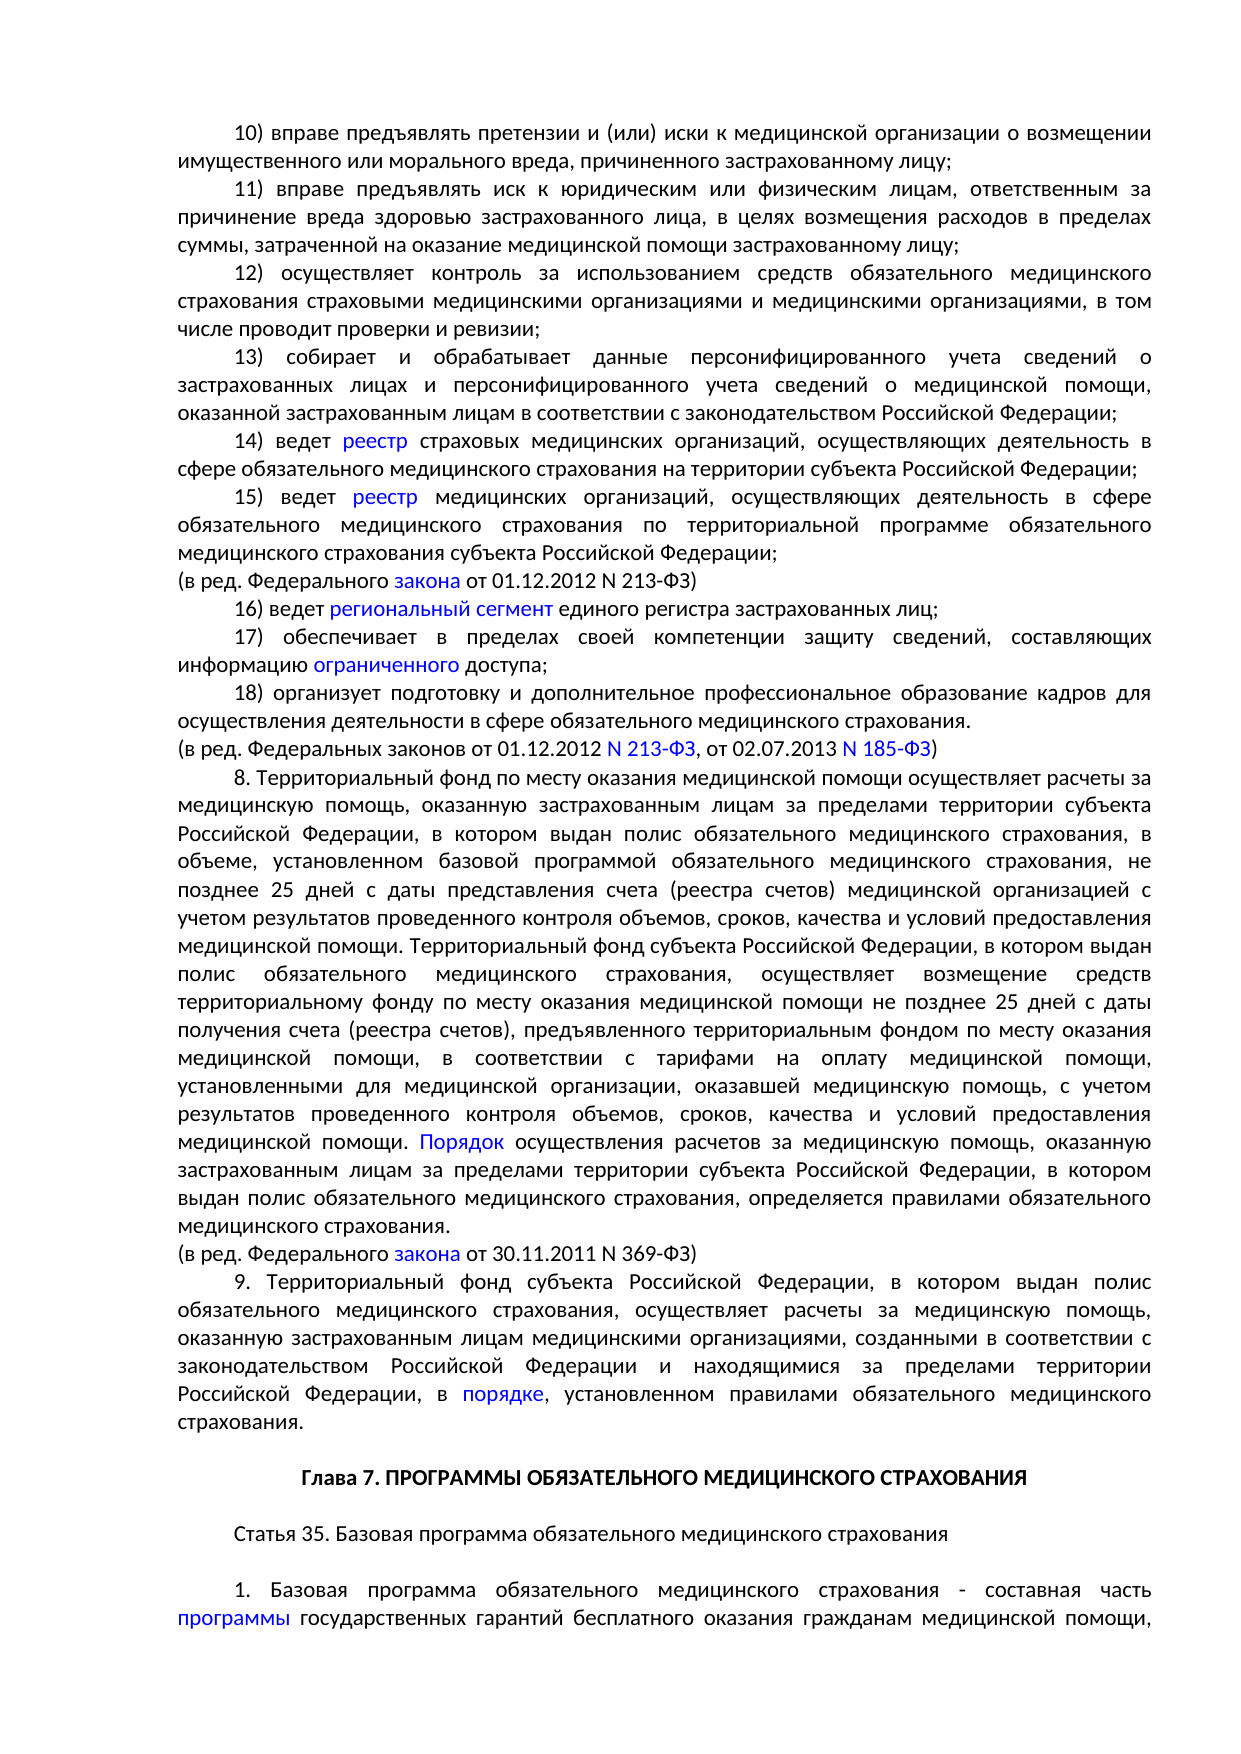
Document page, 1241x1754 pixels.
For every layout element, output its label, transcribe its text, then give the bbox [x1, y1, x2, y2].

text 15) ведет реестр медицинских организаций, осуществляющих деятельность в сфере обязательного медицинского страхования по территориальной программе обязательного медицинского страхования субъекта Российской Федерации; [177, 482, 1152, 566]
text 14) ведет реестр страховых медицинских организаций, осуществляющих деятельность в сфере обязательного медицинского страхования на территории субъекта Российской Федерации; [177, 426, 1152, 482]
text Статья 35. Базовая программа обязательного медицинского страхования [177, 1519, 1152, 1547]
text 12) осуществляет контроль за использованием средств обязательного медицинского страхования страховыми медицинскими организациями и медицинскими организациями, в том числе проводит проверки и ревизии; [177, 258, 1152, 342]
text 17) обеспечивает в пределах своей компетенции защиту сведений, составляющих информацию ограниченного доступа; [177, 622, 1152, 678]
text 16) ведет региональный сегмент единого регистра застрахованных лиц; [177, 594, 1152, 622]
text (в ред. Федеральных законов от 01.12.2012 N 213-ФЗ, от 02.07.2013 N 185-ФЗ) [177, 734, 1152, 763]
text 11) вправе предъявлять иск к юридическим или физическим лицам, ответственным за причинение вреда здоровью застрахованного лица, в целях возмещения расходов в пределах суммы, затраченной на оказание медицинской помощи застрахованному лицу; [177, 174, 1152, 258]
text Глава 7. ПРОГРАММЫ ОБЯЗАТЕЛЬНОГО МЕДИЦИНСКОГО СТРАХОВАНИЯ [177, 1463, 1152, 1491]
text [177, 1575, 1152, 1631]
text (в ред. Федерального закона от 30.11.2011 N 369-ФЗ) [177, 1239, 1152, 1267]
text 10) вправе предъявлять претензии и (или) иски к медицинской организации о возмещении имущественного или морального вреда, причиненного застрахованному лицу; [177, 118, 1152, 174]
text (в ред. Федерального закона от 01.12.2012 N 213-ФЗ) [177, 566, 1152, 594]
text 9. Территориальный фонд субъекта Российской Федерации, в котором выдан полис обязательного медицинского страхования, осуществляет расчеты за медицинскую помощь, оказанную застрахованным лицам медицинскими организациями, созданными в соответствии с законодательством Российской Федерации и находящимися за пределами территории Российской Федерации, в порядке, установленном правилами обязательного медицинского страхования. [177, 1267, 1152, 1435]
text 18) организует подготовку и дополнительное профессиональное образование кадров для осуществления деятельности в сфере обязательного медицинского страхования. [177, 678, 1152, 734]
text 13) собирает и обрабатывает данные персонифицированного учета сведений о застрахованных лицах и персонифицированного учета сведений о медицинской помощи, оказанной застрахованным лицам в соответствии с законодательством Российской Федерации; [177, 342, 1152, 426]
text 8. Территориальный фонд по месту оказания медицинской помощи осуществляет расчеты за медицинскую помощь, оказанную застрахованным лицам за пределами территории субъекта Российской Федерации, в котором выдан полис обязательного медицинского страхования, в объеме, установленном базовой программой обязательного медицинского страхования, не позднее 25 дней с даты представления счета (реестра счетов) медицинской организацией с учетом результатов проведенного контроля объемов, сроков, качества и условий предоставления медицинской помощи. Территориальный фонд субъекта Российской Федерации, в котором выдан полис обязательного медицинского страхования, осуществляет возмещение средств территориальному фонду по месту оказания медицинской помощи не позднее 25 дней с даты получения счета (реестра счетов), предъявленного территориальным фондом по месту оказания медицинской помощи, в соответствии с тарифами на оплату медицинской помощи, установленными для медицинской организации, оказавшей медицинскую помощь, с учетом результатов проведенного контроля объемов, сроков, качества и условий предоставления медицинской помощи. Порядок осуществления расчетов за медицинскую помощь, оказанную застрахованным лицам за пределами территории субъекта Российской Федерации, в котором выдан полис обязательного медицинского страхования, определяется правилами обязательного медицинского страхования. [177, 763, 1152, 1239]
